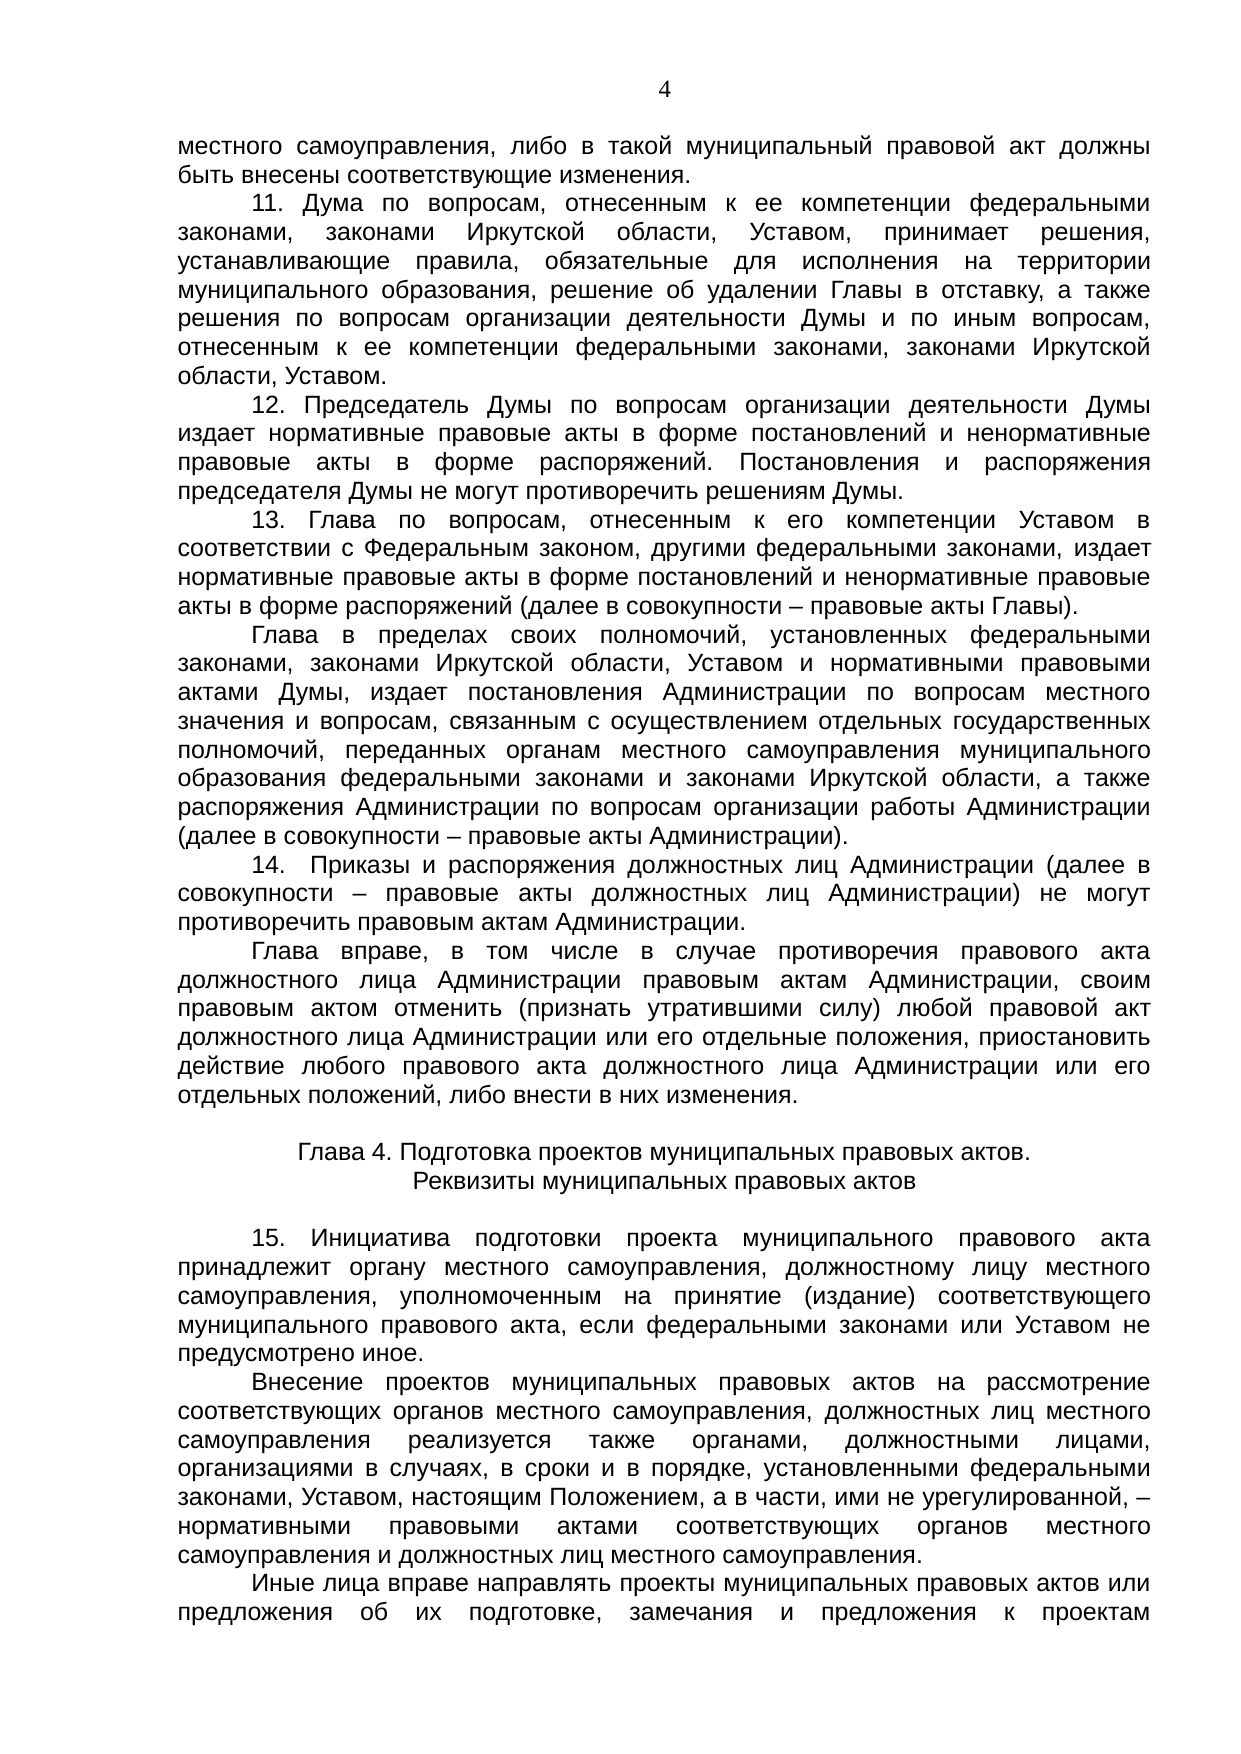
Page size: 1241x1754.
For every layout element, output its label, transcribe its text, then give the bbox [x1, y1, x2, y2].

text Реквизиты муниципальных правовых актов [177, 1166, 1152, 1195]
text 13. Глава по вопросам, отнесенным к его компетенции Уставом в соответствии с Федеральным законом, другими федеральными законами, издает нормативные правовые акты в форме постановлений и ненормативные правовые акты в форме распоряжений (далее в совокупности – правовые акты Главы). [177, 505, 1152, 620]
text 12. Председатель Думы по вопросам организации деятельности Думы издает нормативные правовые акты в форме постановлений и ненормативные правовые акты в форме распоряжений. Постановления и распоряжения председателя Думы не могут противоречить решениям Думы. [177, 390, 1152, 505]
text 11. Дума по вопросам, отнесенным к ее компетенции федеральными законами, законами Иркутской области, Уставом, принимает решения, устанавливающие правила, обязательные для исполнения на территории муниципального образования, решение об удалении Главы в отставку, а также решения по вопросам организации деятельности Думы и по иным вопросам, отнесенным к ее компетенции федеральными законами, законами Иркутской области, Уставом. [177, 188, 1152, 390]
text Глава в пределах своих полномочий, установленных федеральными законами, законами Иркутской области, Уставом и нормативными правовыми актами Думы, издает постановления Администрации по вопросам местного значения и вопросам, связанным с осуществлением отдельных государственных полномочий, переданных органам местного самоуправления муниципального образования федеральными законами и законами Иркутской области, а также распоряжения Администрации по вопросам организации работы Администрации (далее в совокупности – правовые акты Администрации). [177, 620, 1152, 850]
text Внесение проектов муниципальных правовых актов на рассмотрение соответствующих органов местного самоуправления, должностных лиц местного самоуправления реализуется также органами, должностными лицами, организациями в случаях, в сроки и в порядке, установленными федеральными законами, Уставом, настоящим Положением, а в части, ими не урегулированной, – нормативными правовыми актами соответствующих органов местного самоуправления и должностных лиц местного самоуправления. [177, 1367, 1152, 1568]
text 15. Инициатива подготовки проекта муниципального правового акта принадлежит органу местного самоуправления, должностному лицу местного самоуправления, уполномоченным на принятие (издание) соответствующего муниципального правового акта, если федеральными законами или Уставом не предусмотрено иное. [177, 1223, 1152, 1367]
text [177, 1568, 1152, 1626]
text Глава вправе, в том числе в случае противоречия правового акта должностного лица Администрации правовым актам Администрации, своим правовым актом отменить (признать утратившими силу) любой правовой акт должностного лица Администрации или его отдельные положения, приостановить действие любого правового акта должностного лица Администрации или его отдельных положений, либо внести в них изменения. [177, 936, 1152, 1108]
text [177, 131, 1152, 188]
text Глава 4. Подготовка проектов муниципальных правовых актов. [177, 1137, 1152, 1166]
text 14. Приказы и распоряжения должностных лиц Администрации (далее в совокупности – правовые акты должностных лиц Администрации) не могут противоречить правовым актам Администрации. [177, 850, 1152, 936]
